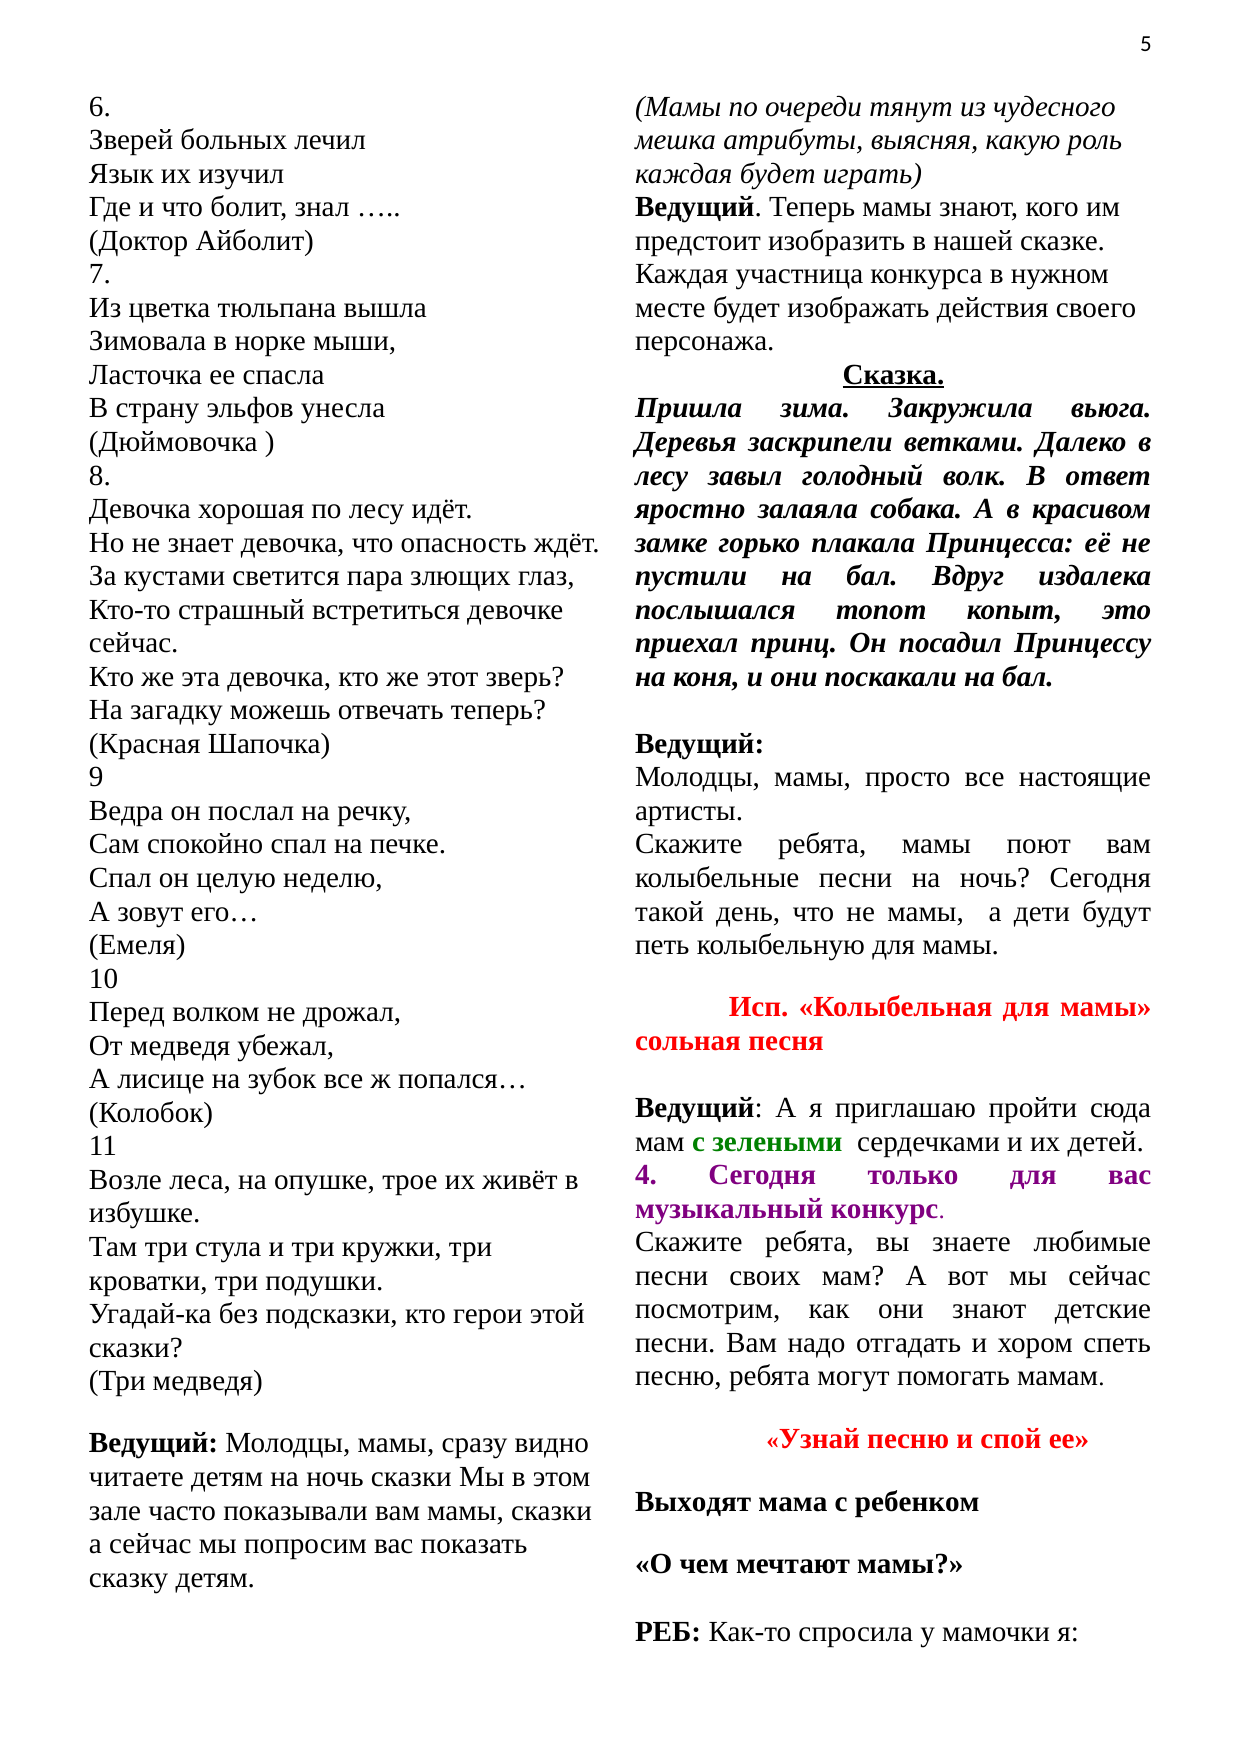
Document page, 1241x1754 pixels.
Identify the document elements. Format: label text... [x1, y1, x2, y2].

text 10 Перед волком не дрожал, От медведя убежал, А лисице на зубок все ж попался… (Колобок) [89, 961, 605, 1128]
text «О чем мечтают мамы?» [635, 1547, 1152, 1580]
text Выходят мама с ребенком [635, 1484, 1152, 1517]
text (Мамы по очереди тянут из чудесного мешка атрибуты, выясняя, какую роль каждая будет играть) [635, 89, 1152, 189]
text Ведущий: А я приглашаю пройти сюда мам с зелеными сердечками и их детей. [635, 1090, 1152, 1157]
text РЕБ: Как-то спросила у мамочки я: [635, 1614, 1152, 1647]
text Скажите ребята, мамы поют вам колыбельные песни на ночь? Сегодня такой день, что не мамы, а дети будут петь колыбельную для мамы. [635, 827, 1152, 961]
text 4. Сегодня только для вас музыкальный конкурс. [635, 1157, 1152, 1224]
text Пришла зима. Закружила вьюга. Деревья заскрипели ветками. Далеко в лесу завыл голодный волк. В ответ яростно залаяла собака. А в красивом замке горько плакала Принцесса: её не пустили на бал. Вдруг издалека послышался топот копыт, это приехал принц. Он посадил Принцессу на коня, и они поскакали на бал. [635, 391, 1152, 692]
text 11 Возле леса, на опушке, трое их живёт в избушке. Там три стула и три кружки, три кроватки, три подушки. Угадай-ка без подсказки, кто герои этой сказки? (Три медведя) [89, 1128, 605, 1426]
text 8. Девочка хорошая по лесу идёт. Но не знает девочка, что опасность ждёт. За кустами светится пара злющих глаз, Кто-то страшный встретиться девочке сейчас. Кто же эта девочка, кто же этот зверь? На загадку можешь отвечать теперь? (Красная Шапочка) [89, 458, 605, 759]
text Сказка. [635, 357, 1152, 391]
text 7. Из цветка тюльпана вышла Зимовала в норке мыши, Ласточка ее спасла В страну эльфов унесла (Дюймовочка ) [89, 256, 605, 458]
text Скажите ребята, вы знаете любимые песни своих мам? А вот мы сейчас посмотрим, как они знают детские песни. Вам надо отгадать и хором спеть песню, ребята могут помогать мамам. [635, 1224, 1152, 1392]
text Ведущий. Теперь мамы знают, кого им предстоит изобразить в нашей сказке. Каждая участница конкурса в нужном месте будет изображать действия своего персонажа. [635, 189, 1152, 357]
text Молодцы, мамы, просто все настоящие артисты. [635, 759, 1152, 827]
text «Узнай песню и спой ее» [635, 1421, 1152, 1455]
text Ведущий: [635, 726, 1152, 759]
text Исп. «Колыбельная для мамы» сольная песня [635, 989, 1152, 1057]
text Ведущий: Молодцы, мамы, сразу видно читаете детям на ночь сказки Мы в этом зале часто показывали вам мамы, сказки а сейчас мы попросим вас показать сказку детям. [89, 1426, 605, 1593]
text 9 Ведра он послал на речку, Сам спокойно спал на печке. Спал он целую неделю, А зовут его… (Емеля) [89, 759, 605, 961]
text 6. Зверей больных лечил Язык их изучил Где и что болит, знал ….. (Доктор Айболит) [89, 89, 605, 256]
